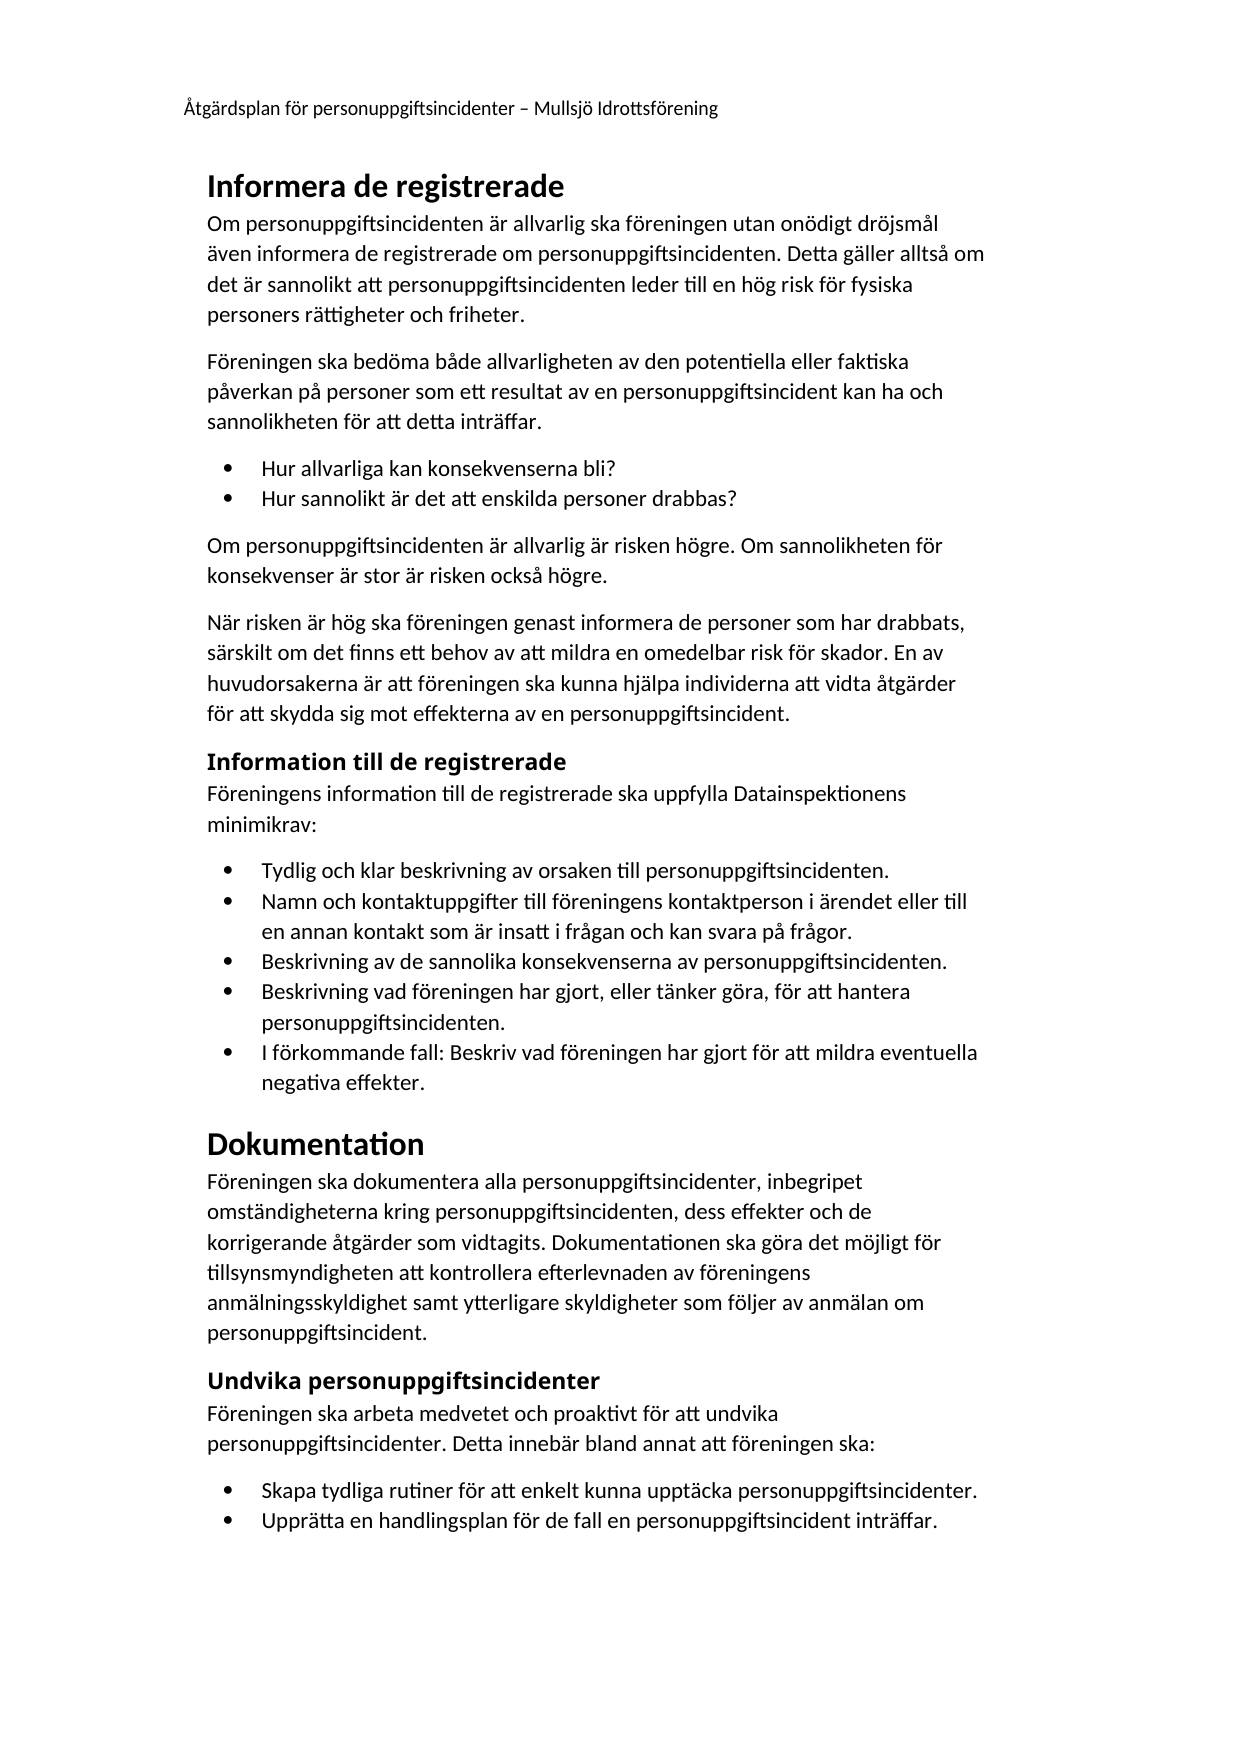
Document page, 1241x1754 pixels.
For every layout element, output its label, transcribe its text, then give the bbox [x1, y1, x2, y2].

list I förkommande fall: Beskriv vad föreningen har gjort för att mildra eventuella negativa effekter. [224, 1038, 989, 1096]
list Hur allvarliga kan konsekvenserna bli? [224, 454, 989, 482]
subtitle Information till de registrerade [207, 746, 989, 777]
list Skapa tydliga rutiner för att enkelt kunna upptäcka personuppgiftsincidenter. [224, 1476, 989, 1504]
list Namn och kontaktuppgifter till föreningens kontaktperson i ärendet eller till en annan kontakt som är insatt i frågan och kan svara på frågor. [224, 887, 989, 945]
text Föreningens information till de registrerade ska uppfylla Datainspektionens minimikrav: [207, 779, 989, 838]
text När risken är hög ska föreningen genast informera de personer som har drabbats, särskilt om det finns ett behov av att mildra en omedelbar risk för skador. En av huvudorsakerna är att föreningen ska kunna hjälpa individerna att vidta åtgärder för att skydda sig mot effekterna av en personuppgiftsincident. [207, 608, 989, 727]
text Föreningen ska bedöma både allvarligheten av den potentiella eller faktiska påverkan på personer som ett resultat av en personuppgiftsincident kan ha och sannolikheten för att detta inträffar. [207, 347, 989, 435]
text Om personuppgiftsincidenten är allvarlig är risken högre. Om sannolikheten för konsekvenser är stor är risken också högre. [207, 531, 989, 589]
list Hur sannolikt är det att enskilda personer drabbas? [224, 484, 989, 512]
subtitle Dokumentation [207, 1123, 989, 1164]
list Beskrivning av de sannolika konsekvenserna av personuppgiftsincidenten. [224, 947, 989, 975]
subtitle Undvika personuppgiftsincidenter [207, 1365, 989, 1396]
text Föreningen ska dokumentera alla personuppgiftsincidenter, inbegripet omständigheterna kring personuppgiftsincidenten, dess effekter och de korrigerande åtgärder som vidtagits. Dokumentationen ska göra det möjligt för tillsynsmyndigheten att kontrollera efterlevnaden av föreningens anmälningsskyldighet samt ytterligare skyldigheter som följer av anmälan om personuppgiftsincident. [207, 1167, 989, 1346]
list Upprätta en handlingsplan för de fall en personuppgiftsincident inträffar. [224, 1506, 989, 1534]
text Föreningen ska arbeta medvetet och proaktivt för att undvika personuppgiftsincidenter. Detta innebär bland annat att föreningen ska: [207, 1399, 989, 1457]
list Tydlig och klar beskrivning av orsaken till personuppgiftsincidenten. [224, 857, 989, 885]
text Om personuppgiftsincidenten är allvarlig ska föreningen utan onödigt dröjsmål även informera de registrerade om personuppgiftsincidenten. Detta gäller alltså om det är sannolikt att personuppgiftsincidenten leder till en hög risk för fysiska personers rättigheter och friheter. [207, 209, 989, 328]
subtitle Informera de registrerade [207, 165, 989, 206]
list Beskrivning vad föreningen har gjort, eller tänker göra, för att hantera personuppgiftsincidenten. [224, 977, 989, 1036]
